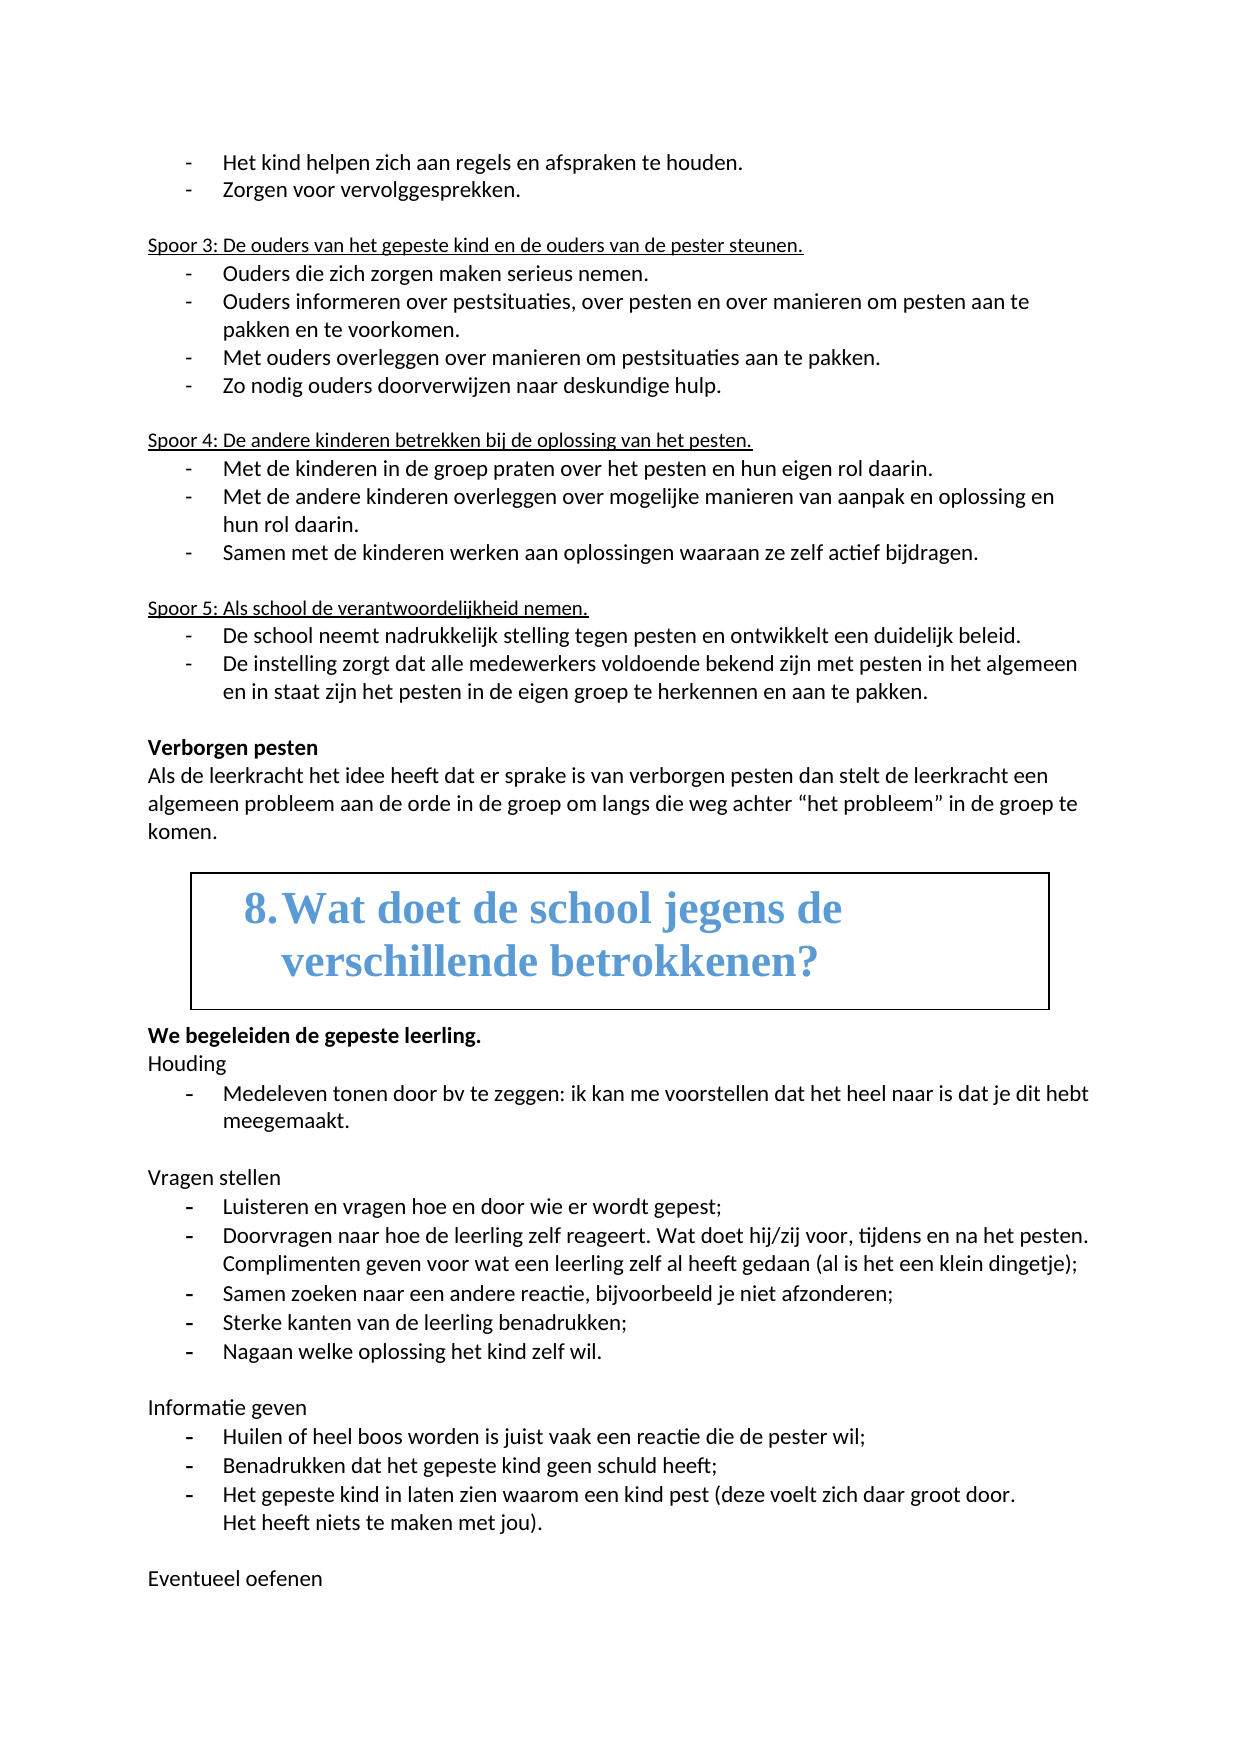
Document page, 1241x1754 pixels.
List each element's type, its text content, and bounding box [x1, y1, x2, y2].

text Vragen stellen [148, 1163, 1093, 1191]
text Spoor 5: Als school de verantwoordelijkheid nemen. [148, 595, 1093, 620]
list Samen zoeken naar een andere reactie, bijvoorbeeld je niet afzonderen; [185, 1278, 1093, 1307]
text Spoor 4: De andere kinderen betrekken bij de oplossing van het pesten. [148, 428, 1093, 453]
text Informatie geven [148, 1393, 1093, 1421]
list Doorvragen naar hoe de leerling zelf reageert. Wat doet hij/zij voor, tijdens en na het pesten. Complimenten geven voor wat een leerling zelf al heeft gedaan (al is het een klein dingetje); [185, 1221, 1093, 1278]
list Het gepeste kind in laten zien waarom een kind pest (deze voelt zich daar groot door. Het heeft niets te maken met jou). [185, 1479, 1093, 1536]
list Huilen of heel boos worden is juist vaak een reactie die de pester wil; [185, 1421, 1093, 1450]
text Eventueel oefenen [148, 1564, 1093, 1592]
list Zorgen voor vervolggesprekken. [185, 176, 1093, 204]
list Benadrukken dat het gepeste kind geen schuld heeft; [185, 1450, 1093, 1479]
text We begeleiden de gepeste leerling. [148, 900, 1093, 1049]
list Ouders informeren over pestsituaties, over pesten en over manieren om pesten aan te pakken en te voorkomen. [185, 287, 1093, 343]
list De school neemt nadrukkelijk stelling tegen pesten en ontwikkelt een duidelijk beleid. [185, 621, 1093, 649]
list Nagaan welke oplossing het kind zelf wil. [185, 1336, 1093, 1365]
list Medeleven tonen door bv te zeggen: ik kan me voorstellen dat het heel naar is dat je dit hebt meegemaakt. [185, 1078, 1093, 1163]
list De instelling zorgt dat alle medewerkers voldoende bekend zijn met pesten in het algemeen en in staat zijn het pesten in de eigen groep te herkennen en aan te pakken. [185, 649, 1093, 705]
list Samen met de kinderen werken aan oplossingen waaraan ze zelf actief bijdragen. [185, 538, 1093, 566]
text Spoor 3: De ouders van het gepeste kind en de ouders van de pester steunen. [148, 232, 1093, 258]
text Verborgen pesten Als de leerkracht het idee heeft dat er sprake is van verborgen pesten dan stelt de leerkracht een algemeen probleem aan de orde in de groep om langs die weg achter “het probleem” in de groep te komen. [148, 733, 1093, 845]
text Houding [148, 1049, 1093, 1078]
list Met de kinderen in de groep praten over het pesten en hun eigen rol daarin. [185, 454, 1093, 482]
list Zo nodig ouders doorverwijzen naar deskundige hulp. [185, 371, 1093, 399]
list Met de andere kinderen overleggen over mogelijke manieren van aanpak en oplossing en hun rol daarin. [185, 482, 1093, 538]
list Het kind helpen zich aan regels en afspraken te houden. [185, 148, 1093, 176]
list Luisteren en vragen hoe en door wie er wordt gepest; [185, 1191, 1093, 1221]
list Sterke kanten van de leerling benadrukken; [185, 1307, 1093, 1336]
list Ouders die zich zorgen maken serieus nemen. [185, 259, 1093, 287]
list Met ouders overleggen over manieren om pestsituaties aan te pakken. [185, 343, 1093, 371]
